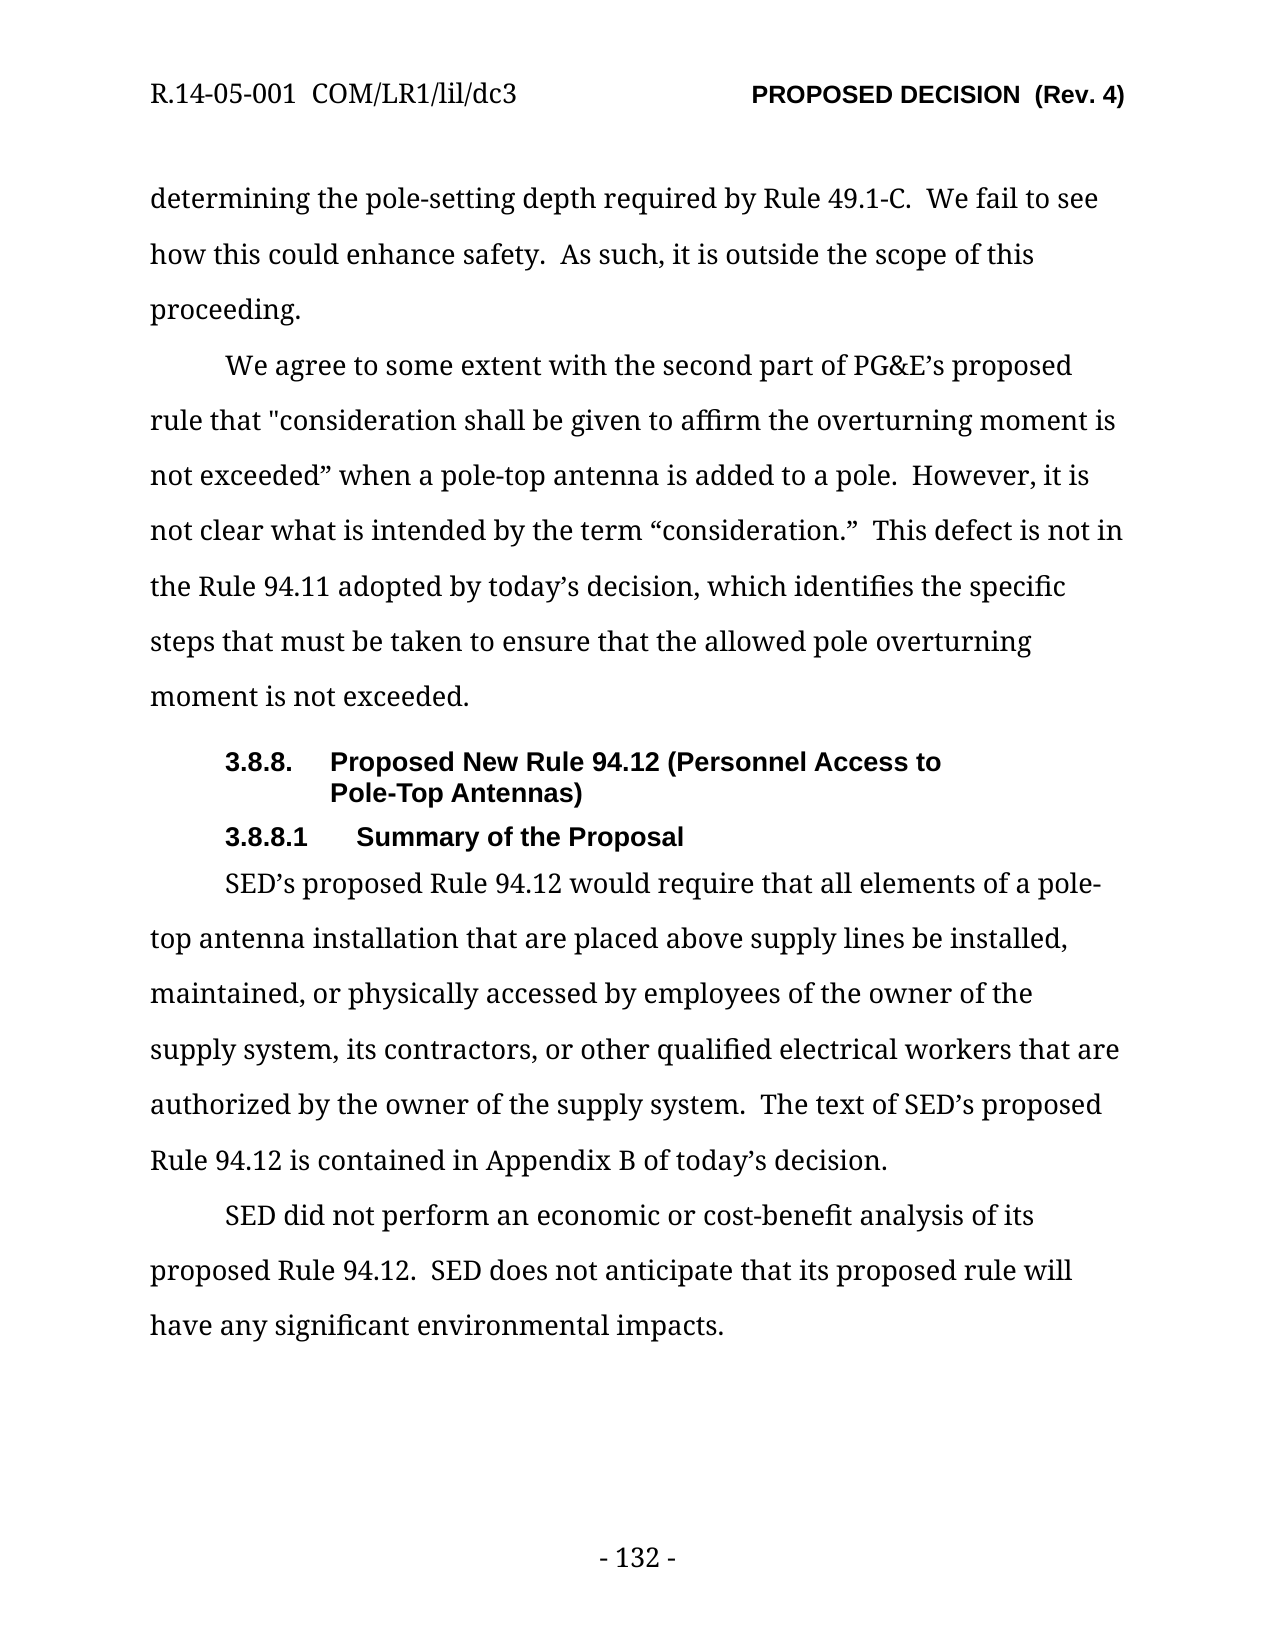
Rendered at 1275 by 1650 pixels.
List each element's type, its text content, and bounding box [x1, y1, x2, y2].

text SED’s proposed Rule 94.12 would require that all elements of a pole-top antenna installation that are placed above supply lines be installed, maintained, or physically accessed by employees of the owner of the supply system, its contractors, or other qualified electrical workers that are authorized by the owner of the supply system. The text of SED’s proposed Rule 94.12 is contained in Appendix B of today’s decision. [150, 864, 1125, 1178]
text SED did not perform an economic or cost-benefit analysis of its proposed Rule 94.12. SED does not anticipate that its proposed rule will have any significant environmental impacts. [150, 1196, 1125, 1344]
subtitle Proposed New Rule 94.12 (Personnel Access to Pole-Top Antennas) [225, 746, 975, 808]
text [150, 180, 1125, 327]
subtitle Summary of the Proposal [225, 821, 975, 852]
text We agree to some extent with the second part of PG&E’s proposed rule that "consideration shall be given to affirm the overturning moment is not exceeded” when a pole-top antenna is added to a pole. However, it is not clear what is intended by the term “consideration.” This defect is not in the Rule 94.11 adopted by today’s decision, which identifies the specific steps that must be taken to ensure that the allowed pole overturning moment is not exceeded. [150, 346, 1125, 715]
